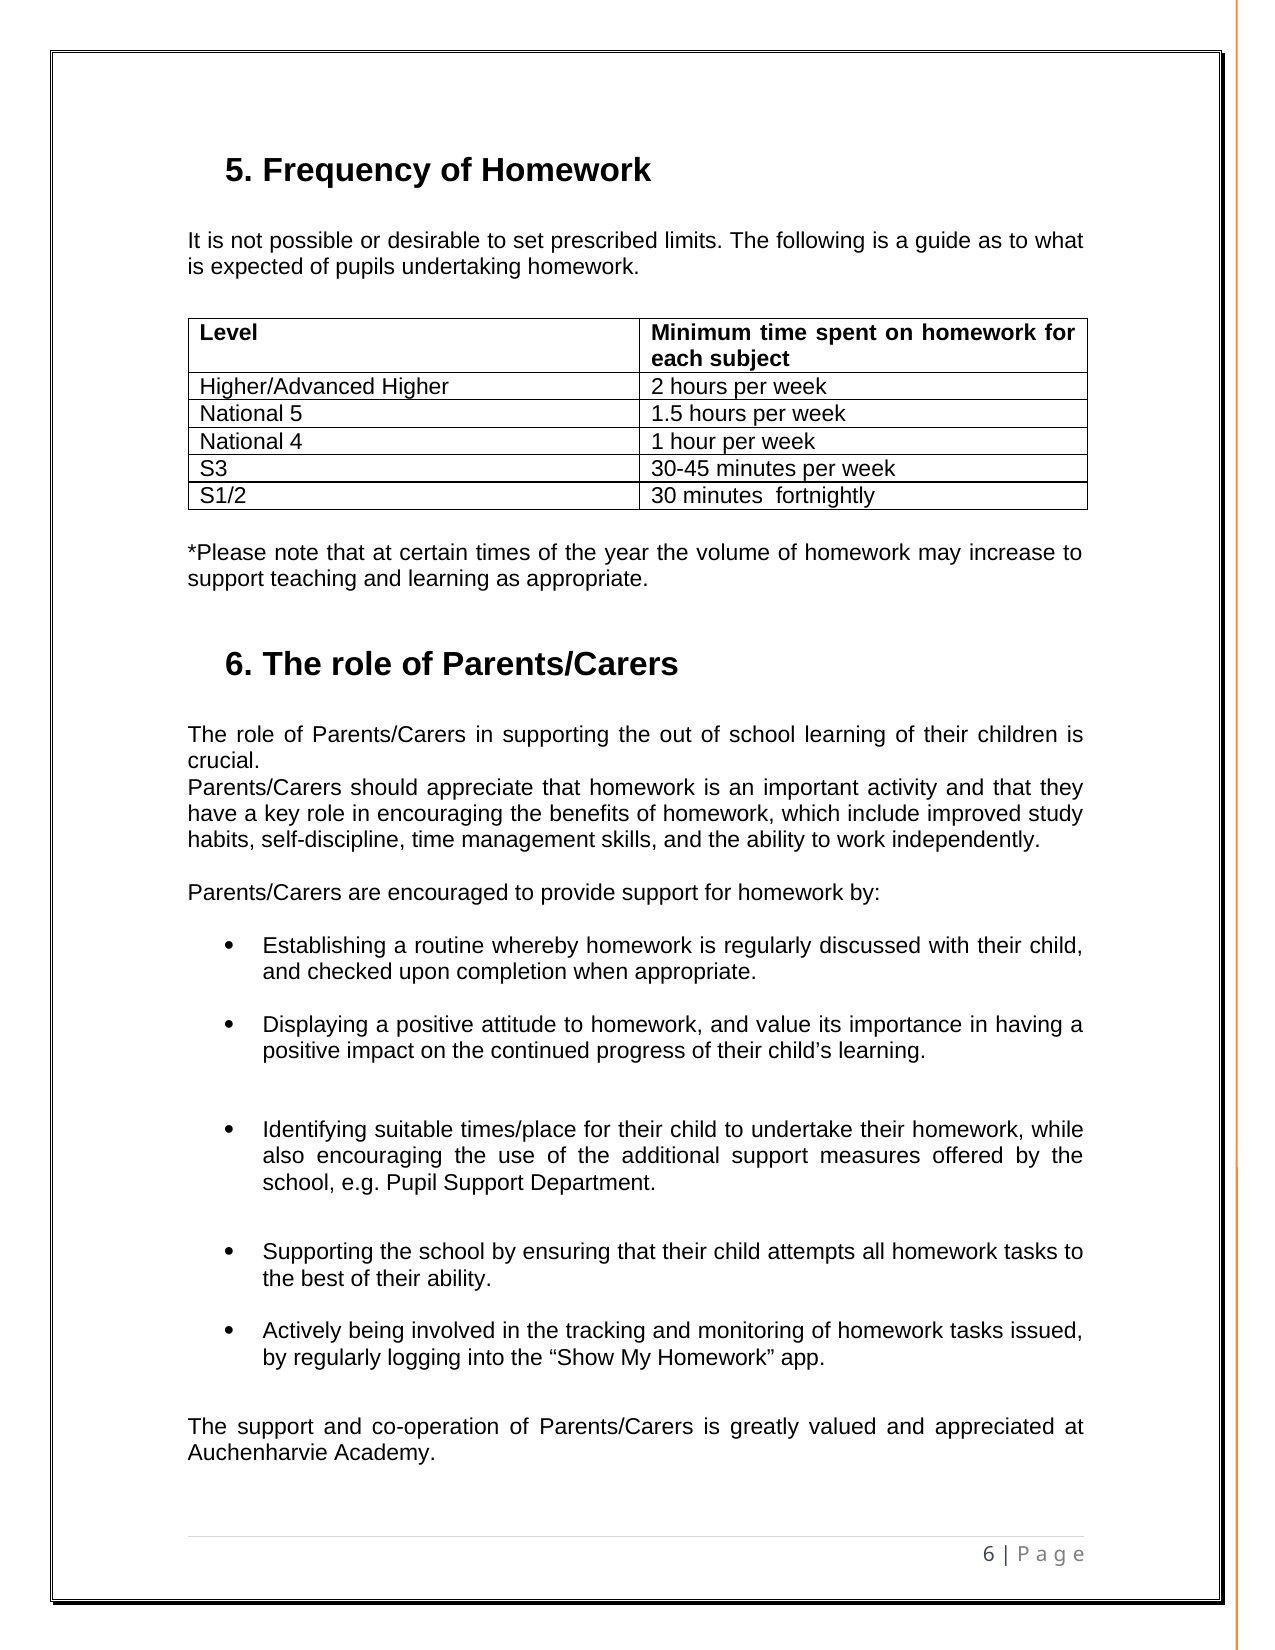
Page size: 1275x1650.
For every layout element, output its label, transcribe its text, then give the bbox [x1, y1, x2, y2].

list Supporting the school by ensuring that their child attempts all homework tasks to the best of their ability. [225, 1238, 1084, 1291]
table_cell S1/2 [189, 483, 639, 509]
list Frequency of Homework [225, 150, 1084, 188]
table_header Level [189, 319, 639, 372]
table_cell 1 hour per week [640, 428, 1087, 454]
table_cell 1.5 hours per week [640, 400, 1087, 427]
table_cell National 5 [189, 400, 639, 427]
table_cell Higher/Advanced Higher [189, 373, 639, 399]
list Displaying a positive attitude to homework, and value its importance in having a positive impact on the continued progress of their child’s learning. [225, 1011, 1084, 1063]
text Parents/Carers are encouraged to provide support for homework by: [187, 879, 1084, 905]
text *Please note that at certain times of the year the volume of homework may increase to support teaching and learning as appropriate. [187, 538, 1084, 591]
table_cell National 4 [189, 428, 639, 454]
list Identifying suitable times/place for their child to undertake their homework, while also encouraging the use of the additional support measures offered by the school, e.g. Pupil Support Department. [225, 1116, 1084, 1195]
list It is not possible or desirable to set prescribed limits. The following is a guide as to what is expected of pupils undertaking homework. [187, 227, 1084, 279]
table_cell 30-45 minutes per week [640, 455, 1087, 481]
table_cell 30 minutes fortnightly [640, 483, 1087, 509]
list Actively being involved in the tracking and monitoring of homework tasks issued, by regularly logging into the “Show My Homework” app. [225, 1317, 1084, 1370]
list The role of Parents/Carers [225, 644, 1084, 682]
text The role of Parents/Carers in supporting the out of school learning of their children is crucial. [187, 721, 1084, 773]
table_header Minimum time spent on homework for each subject [640, 319, 1087, 372]
table_cell S3 [189, 455, 639, 481]
list Establishing a routine whereby homework is regularly discussed with their child, and checked upon completion when appropriate. [225, 932, 1084, 984]
text Parents/Carers should appreciate that homework is an important activity and that they have a key role in encouraging the benefits of homework, which include improved study habits, self-discipline, time management skills, and the ability to work independently. [187, 773, 1084, 853]
table_cell 2 hours per week [640, 373, 1087, 399]
text The support and co-operation of Parents/Carers is greatly valued and appreciated at Auchenharvie Academy. [187, 1413, 1084, 1466]
